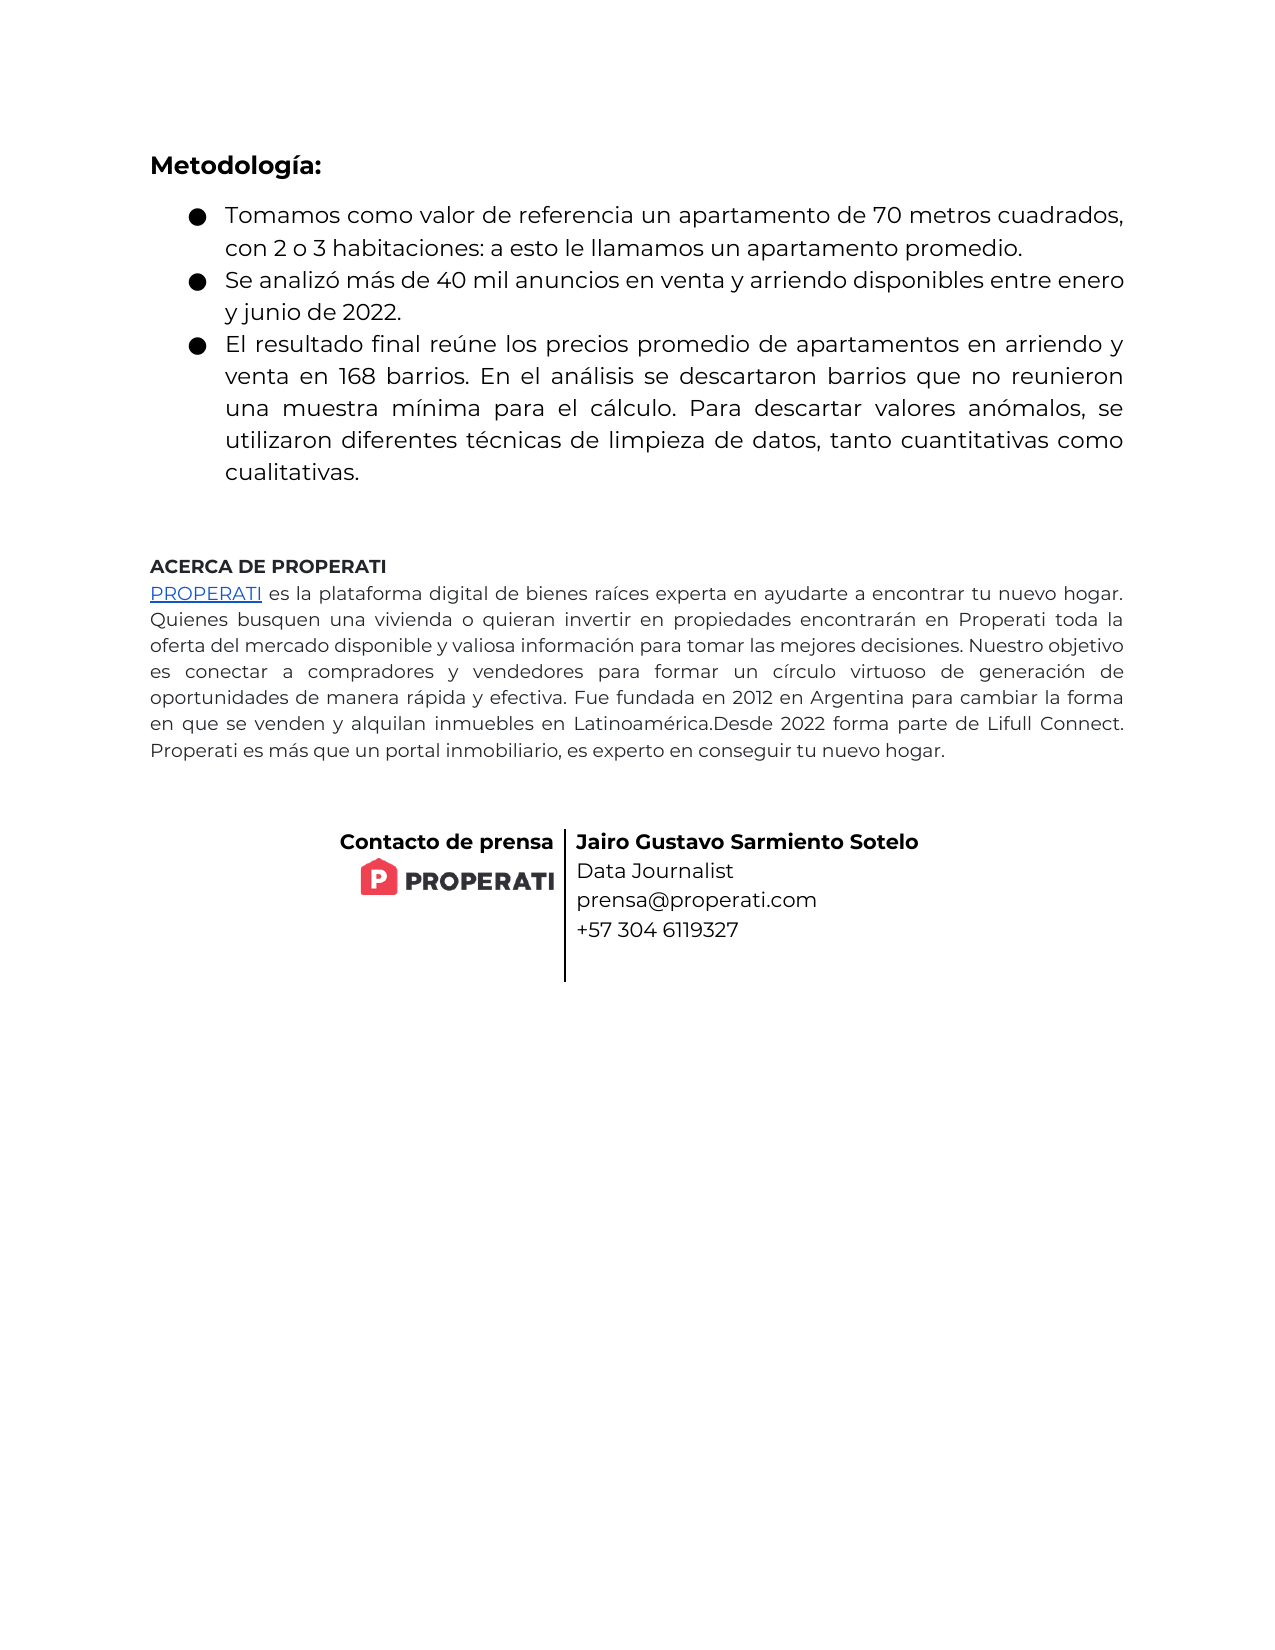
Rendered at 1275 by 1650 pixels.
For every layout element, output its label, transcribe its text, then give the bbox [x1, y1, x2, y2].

list Se analizó más de 40 mil anuncios en venta y arriendo disponibles entre enero y junio de 2022. [187, 266, 1125, 326]
table_header Contacto de prensa [150, 829, 564, 982]
text PROPERATI es la plataforma digital de bienes raíces experta en ayudarte a encontrar tu nuevo hogar. Quienes busquen una vivienda o quieran invertir en propiedades encontrarán en Properati toda la oferta del mercado disponible y valiosa información para tomar las mejores decisiones. Nuestro objetivo es conectar a compradores y vendedores para formar un círculo virtuoso de generación de oportunidades de manera rápida y efectiva. Fue fundada en 2012 en Argentina para cambiar la forma en que se venden y alquilan inmuebles en Latinoamérica.Desde 2022 forma parte de Lifull Connect. Properati es más que un portal inmobiliario, es experto en conseguir tu nuevo hogar. [150, 582, 1125, 762]
table_header Jairo Gustavo Sarmiento Sotelo Data Journalist prensa@properati.com +57 304 6119327 [566, 829, 980, 982]
text Metodología: [150, 150, 1125, 181]
list El resultado final reúne los precios promedio de apartamentos en arriendo y venta en 168 barrios. En el análisis se descartaron barrios que no reunieron una muestra mínima para el cálculo. Para descartar valores anómalos, se utilizaron diferentes técnicas de limpieza de datos, tanto cuantitativas como cualitativas. [187, 330, 1125, 486]
text ACERCA DE PROPERATI [150, 556, 1125, 579]
picture [360, 858, 554, 895]
list Tomamos como valor de referencia un apartamento de 70 metros cuadrados, con 2 o 3 habitaciones: a esto le llamamos un apartamento promedio. [187, 202, 1125, 262]
